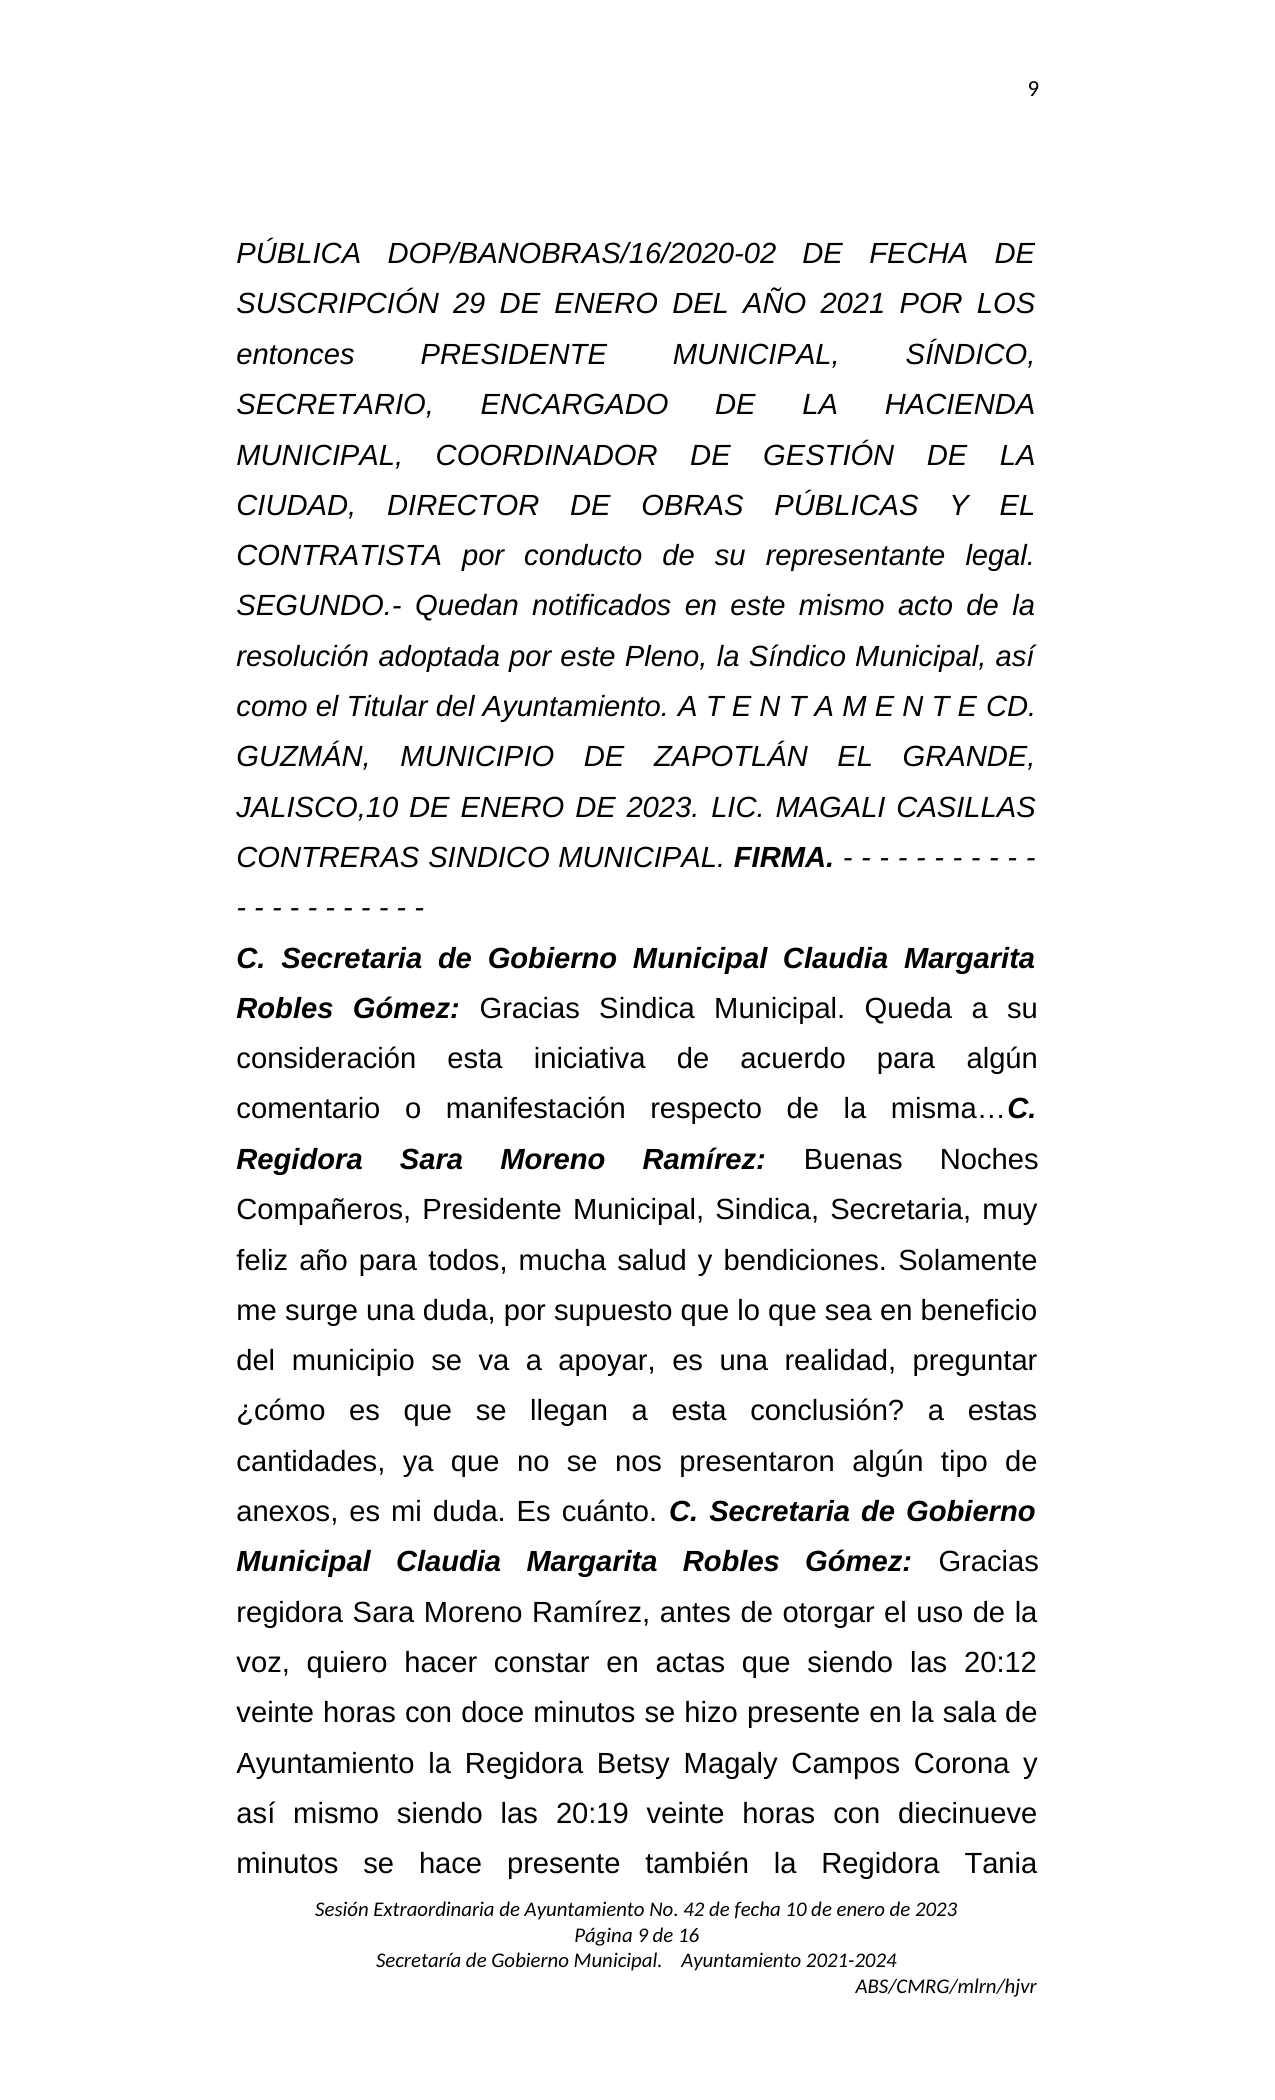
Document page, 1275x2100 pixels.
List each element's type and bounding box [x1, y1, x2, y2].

text [236, 941, 1039, 1880]
text [236, 236, 1039, 924]
